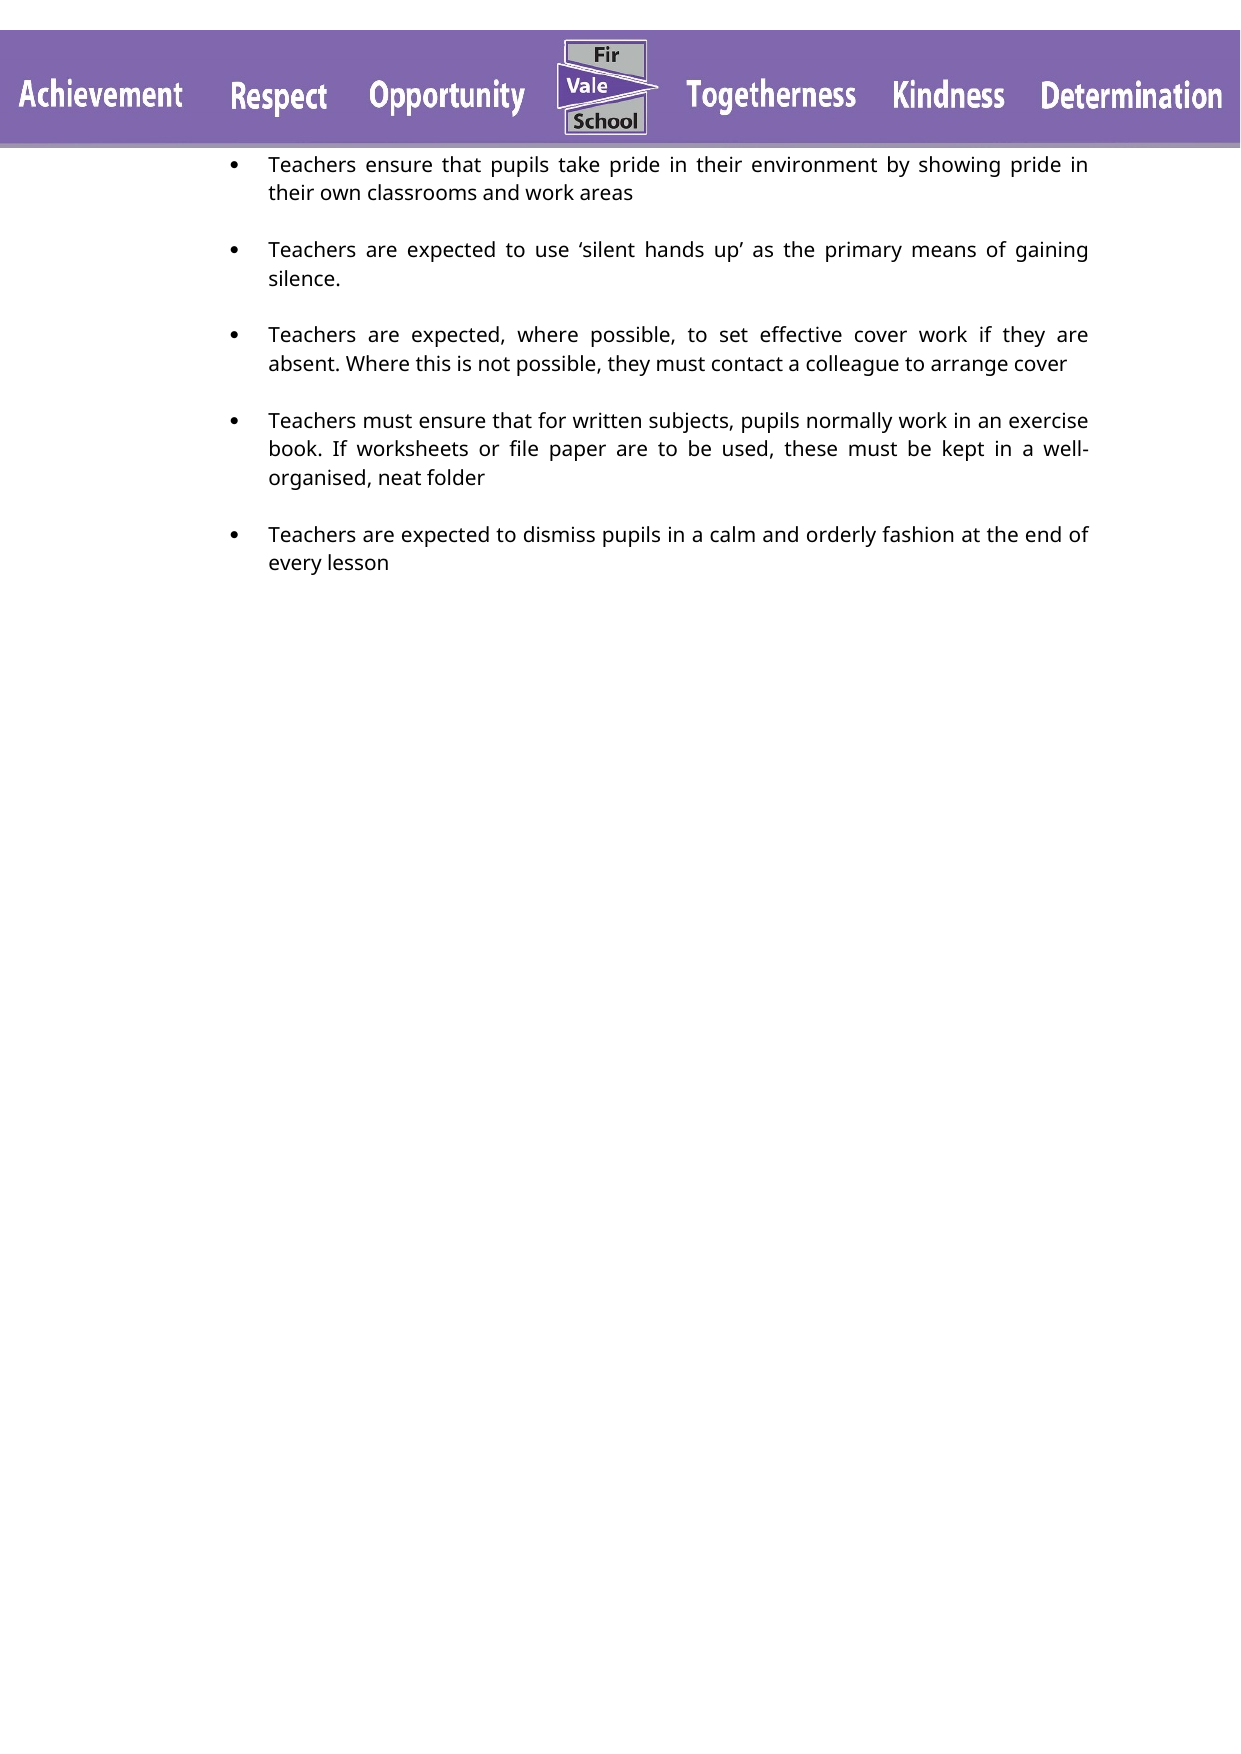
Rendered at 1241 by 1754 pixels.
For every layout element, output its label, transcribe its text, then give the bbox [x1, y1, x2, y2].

list Teachers are expected to dismiss pupils in a calm and orderly fashion at the end of every lesson [231, 520, 1090, 577]
list Teachers are expected to use ‘silent hands up’ as the primary means of gaining silence. [231, 235, 1090, 292]
list Teachers ensure that pupils take pride in their environment by showing pride in their own classrooms and work areas [231, 150, 1090, 207]
list Teachers are expected, where possible, to set effective cover work if they are absent. Where this is not possible, they must contact a colleague to arrange cover [231, 321, 1090, 377]
list Teachers must ensure that for written subjects, pupils normally work in an exercise book. If worksheets or file paper are to be used, these must be kept in a well-organised, neat folder [231, 406, 1090, 491]
picture [0, 30, 1241, 148]
